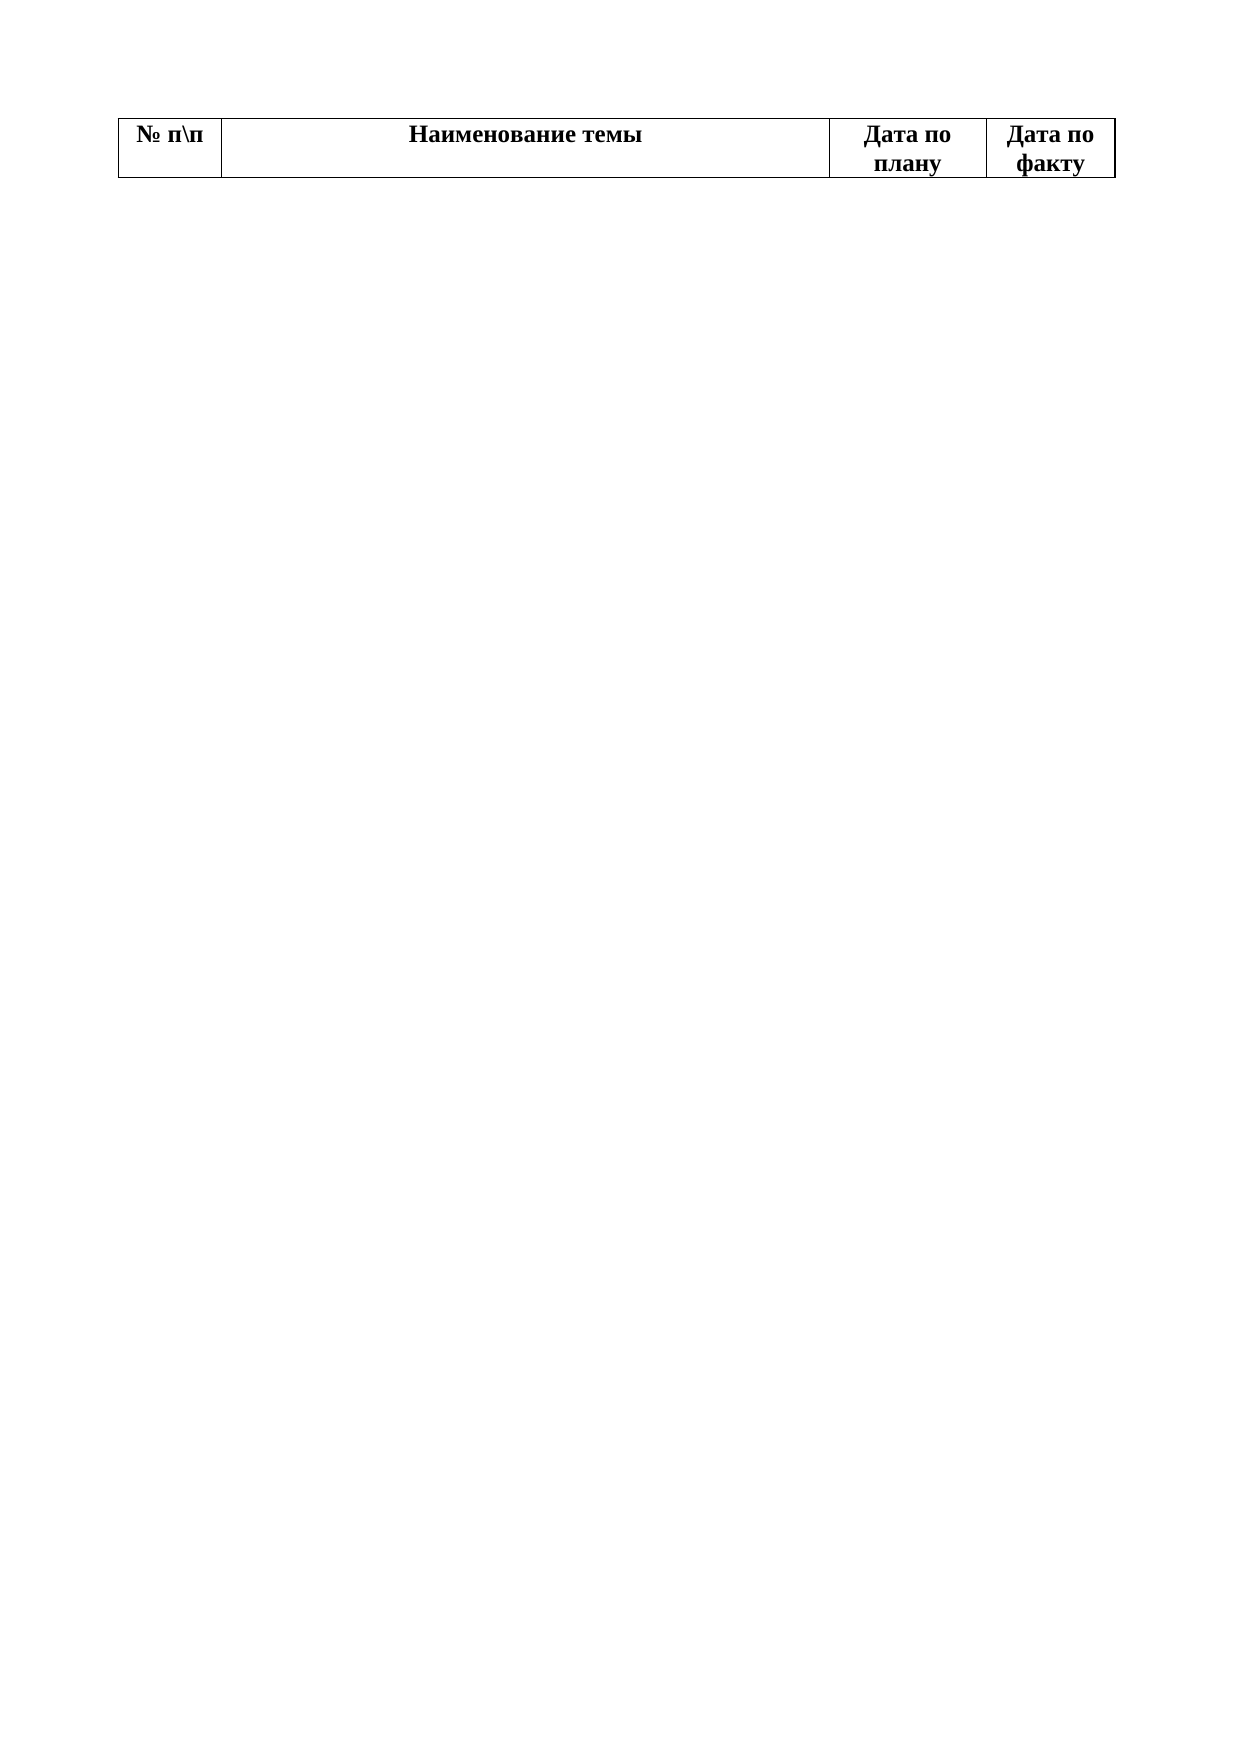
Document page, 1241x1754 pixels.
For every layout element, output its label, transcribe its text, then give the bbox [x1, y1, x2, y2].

table_header Наименование темы [222, 119, 829, 177]
table_header № п\п [119, 119, 221, 177]
